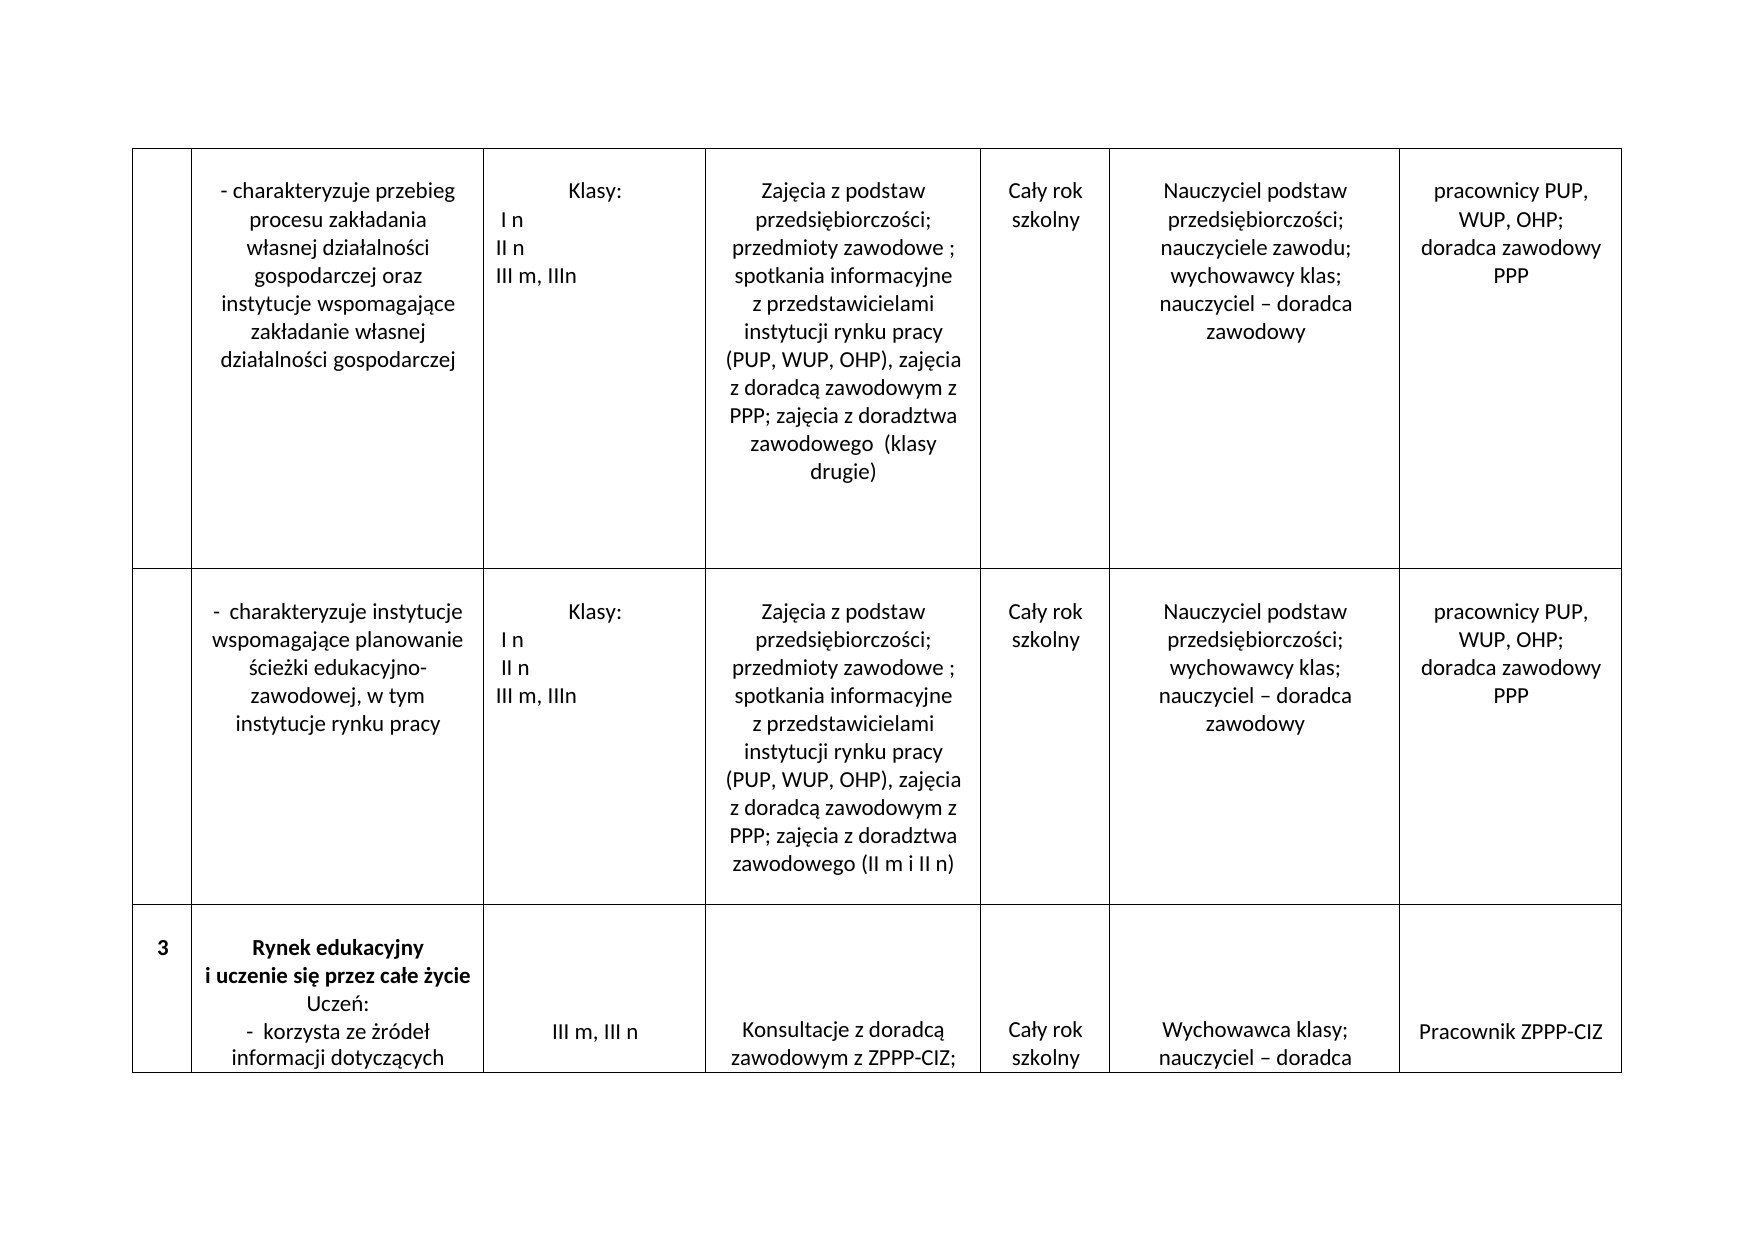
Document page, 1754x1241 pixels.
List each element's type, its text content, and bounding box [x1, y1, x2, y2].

table_cell 3 [133, 905, 191, 1072]
table_cell III m, III n [484, 905, 705, 1072]
table_cell Pracownik ZPPP-CIZ [1400, 905, 1621, 1072]
table_header Zajęcia z podstaw przedsiębiorczości; przedmioty zawodowe ; spotkania informacyjne z przedstawicielami instytucji rynku pracy (PUP, WUP, OHP), zajęcia z doradcą zawodowym z PPP; zajęcia z doradztwa zawodowego (klasy drugie) [706, 149, 980, 568]
table_header [133, 149, 191, 568]
table_cell Rynek edukacyjny i uczenie się przez całe życie Uczeń: - korzysta ze żródeł informacji dotyczących [192, 905, 483, 1072]
table_cell Cały rok szkolny [981, 905, 1109, 1072]
table_header Klasy: I n II n III m, IIIn [484, 149, 705, 568]
table_cell Zajęcia z podstaw przedsiębiorczości; przedmioty zawodowe ; spotkania informacyjne z przedstawicielami instytucji rynku pracy (PUP, WUP, OHP), zajęcia z doradcą zawodowym z PPP; zajęcia z doradztwa zawodowego (II m i II n) [706, 569, 980, 904]
table_cell Konsultacje z doradcą zawodowym z ZPPP-CIZ; [706, 905, 980, 1072]
table_cell Wychowawca klasy; nauczyciel – doradca [1110, 905, 1399, 1072]
table_header pracownicy PUP, WUP, OHP; doradca zawodowy PPP [1400, 149, 1621, 568]
table_cell Nauczyciel podstaw przedsiębiorczości; wychowawcy klas; nauczyciel – doradca zawodowy [1110, 569, 1399, 904]
table_header Nauczyciel podstaw przedsiębiorczości; nauczyciele zawodu; wychowawcy klas; nauczyciel – doradca zawodowy [1110, 149, 1399, 568]
table_cell [133, 569, 191, 904]
table_header - charakteryzuje przebieg procesu zakładania własnej działalności gospodarczej oraz instytucje wspomagające zakładanie własnej działalności gospodarczej [192, 149, 483, 568]
table_cell Cały rok szkolny [981, 569, 1109, 904]
table_cell Klasy: I n II n III m, IIIn [484, 569, 705, 904]
table_cell pracownicy PUP, WUP, OHP; doradca zawodowy PPP [1400, 569, 1621, 904]
table_cell - charakteryzuje instytucje wspomagające planowanie ścieżki edukacyjno- zawodowej, w tym instytucje rynku pracy [192, 569, 483, 904]
table_header Cały rok szkolny [981, 149, 1109, 568]
